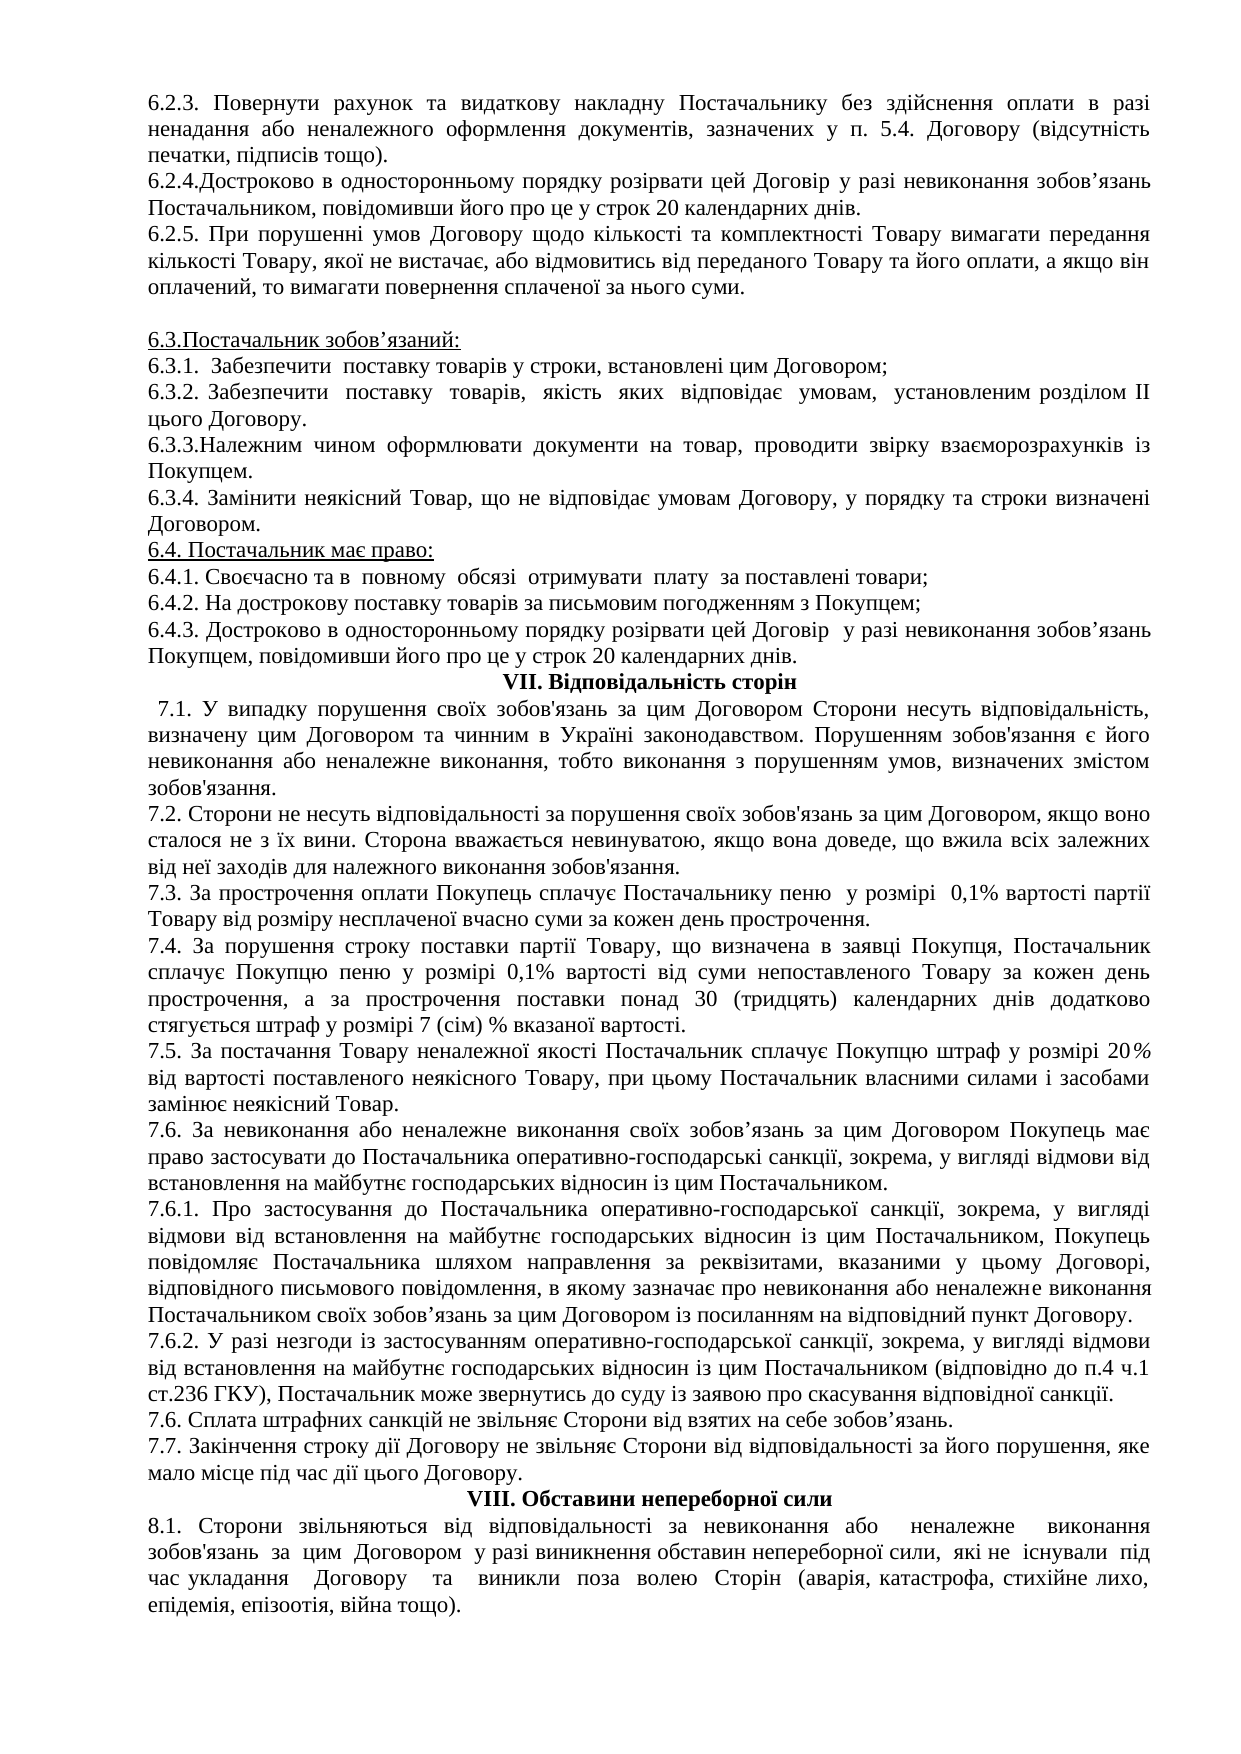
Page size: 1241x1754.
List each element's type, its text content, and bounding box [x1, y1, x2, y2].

text 6.4.3. Достроково в односторонньому порядку розірвати цей Договір у разі невиконання зобов’язань Покупцем, повідомивши його про це у строк 20 календарних днів. [148, 616, 1152, 668]
text 6.3.4. Замінити неякісний Товар, що не відповідає умовам Договору, у порядку та строки визначені Договором. [148, 484, 1152, 537]
text 6.3.Постачальник зобов’язаний: [148, 326, 1152, 352]
text 8.1. Сторони звільняються від відповідальності за невиконання або неналежне виконання зобов'язань за цим Договором у разі виникнення обставин непереборної сили, які не існували під час укладання Договору та виникли поза волею Сторін (аварія, катастрофа, стихійне лихо, епідемія, епізоотія, війна тощо). [148, 1512, 1152, 1617]
text 6.3.1. Забезпечити поставку товарів у строки, встановлені цим Договором; [148, 352, 1152, 378]
text 6.4. Постачальник має право: [148, 537, 1152, 563]
text 7.6. За невиконання або неналежне виконання своїх зобов’язань за цим Договором Покупець має право застосувати до Постачальника оперативно-господарські санкції, зокрема, у вигляді відмови від встановлення на майбутнє господарських відносин із цим Постачальником. [148, 1116, 1152, 1195]
text 6.3.2. Забезпечити поставку товарів, якість яких відповідає умовам, установленим розділом II цього Договору. [148, 378, 1152, 431]
text 7.4. За порушення строку поставки партії Товару, що визначена в заявці Покупця, Постачальник сплачує Покупцю пеню у розмірі 0,1% вартості від суми непоставленого Товару за кожен день прострочення, а за прострочення поставки понад 30 (тридцять) календарних днів додатково стягується штраф у розмірі 7 (сім) % вказаної вартості. [148, 932, 1152, 1037]
text 7.6.1. Про застосування до Постачальника оперативно-господарської санкції, зокрема, у вигляді відмови від встановлення на майбутнє господарських відносин із цим Постачальником, Покупець повідомляє Постачальника шляхом направлення за реквізитами, вказаними у цьому Договорі, відповідного письмового повідомлення, в якому зазначає про невиконання або неналежне виконання Постачальником своїх зобов’язань за цим Договором із посиланням на відповідний пункт Договору. [148, 1195, 1152, 1327]
text 7.6. Сплата штрафних санкцій не звільняє Сторони від взятих на себе зобов’язань. [148, 1406, 1152, 1433]
text 7.1. У випадку порушення своїх зобов'язань за цим Договором Сторони несуть відповідальність, визначену цим Договором та чинним в Україні законодавством. Порушенням зобов'язання є його невиконання або неналежне виконання, тобто виконання з порушенням умов, визначених змістом зобов'язання. [148, 695, 1152, 800]
text 7.3. За прострочення оплати Покупець сплачує Постачальнику пеню у розмірі 0,1% вартості партії Товару від розміру несплаченої вчасно суми за кожен день прострочення. [148, 879, 1152, 932]
text 6.3.3.Належним чином оформлювати документи на товар, проводити звірку взаєморозрахунків із Покупцем. [148, 431, 1152, 484]
text VII. Відповідальність сторін [148, 668, 1152, 695]
text 7.7. Закінчення строку дії Договору не звільняє Сторони від відповідальності за його порушення, яке мало місце під час дії цього Договору. [148, 1433, 1152, 1485]
text 7.2. Сторони не несуть відповідальності за порушення своїх зобов'язань за цим Договором, якщо воно сталося не з їх вини. Сторона вважається невинуватою, якщо вона доведе, що вжила всіх залежних від неї заходів для належного виконання зобов'язання. [148, 800, 1152, 879]
text 6.4.1. Своєчасно та в повному обсязі отримувати плату за поставлені товари; [148, 563, 1152, 589]
text 7.6.2. У разі незгоди із застосуванням оперативно-господарської санкції, зокрема, у вигляді відмови від встановлення на майбутнє господарських відносин із цим Постачальником (відповідно до п.4 ч.1 ст.236 ГКУ), Постачальник може звернутись до суду із заявою про скасування відповідної санкції. [148, 1327, 1152, 1406]
text 6.2.3. Повернути рахунок та видаткову накладну Постачальнику без здійснення оплати в разі ненадання або неналежного оформлення документів, зазначених у п. 5.4. Договору (відсутність печатки, підписів тощо). [148, 88, 1152, 168]
text 6.2.5. При порушенні умов Договору щодо кількості та комплектності Товару вимагати передання кількості Товару, якої не вистачає, або відмовитись від переданого Товару та його оплати, а якщо він оплачений, то вимагати повернення сплаченої за нього суми. [148, 220, 1152, 299]
text 7.5. За постачання Товару неналежної якості Постачальник сплачує Покупцю штраф у розмірі 20% від вартості поставленого неякісного Товару, при цьому Постачальник власними силами і засобами замінює неякісний Товар. [148, 1037, 1152, 1116]
text 6.4.2. На дострокову поставку товарів за письмовим погодженням з Покупцем; [148, 589, 1152, 616]
text VIII. Обставини непереборної сили [148, 1485, 1152, 1512]
text 6.2.4.Достроково в односторонньому порядку розірвати цей Договір у разі невиконання зобов’язань Постачальником, повідомивши його про це у строк 20 календарних днів. [148, 168, 1152, 220]
